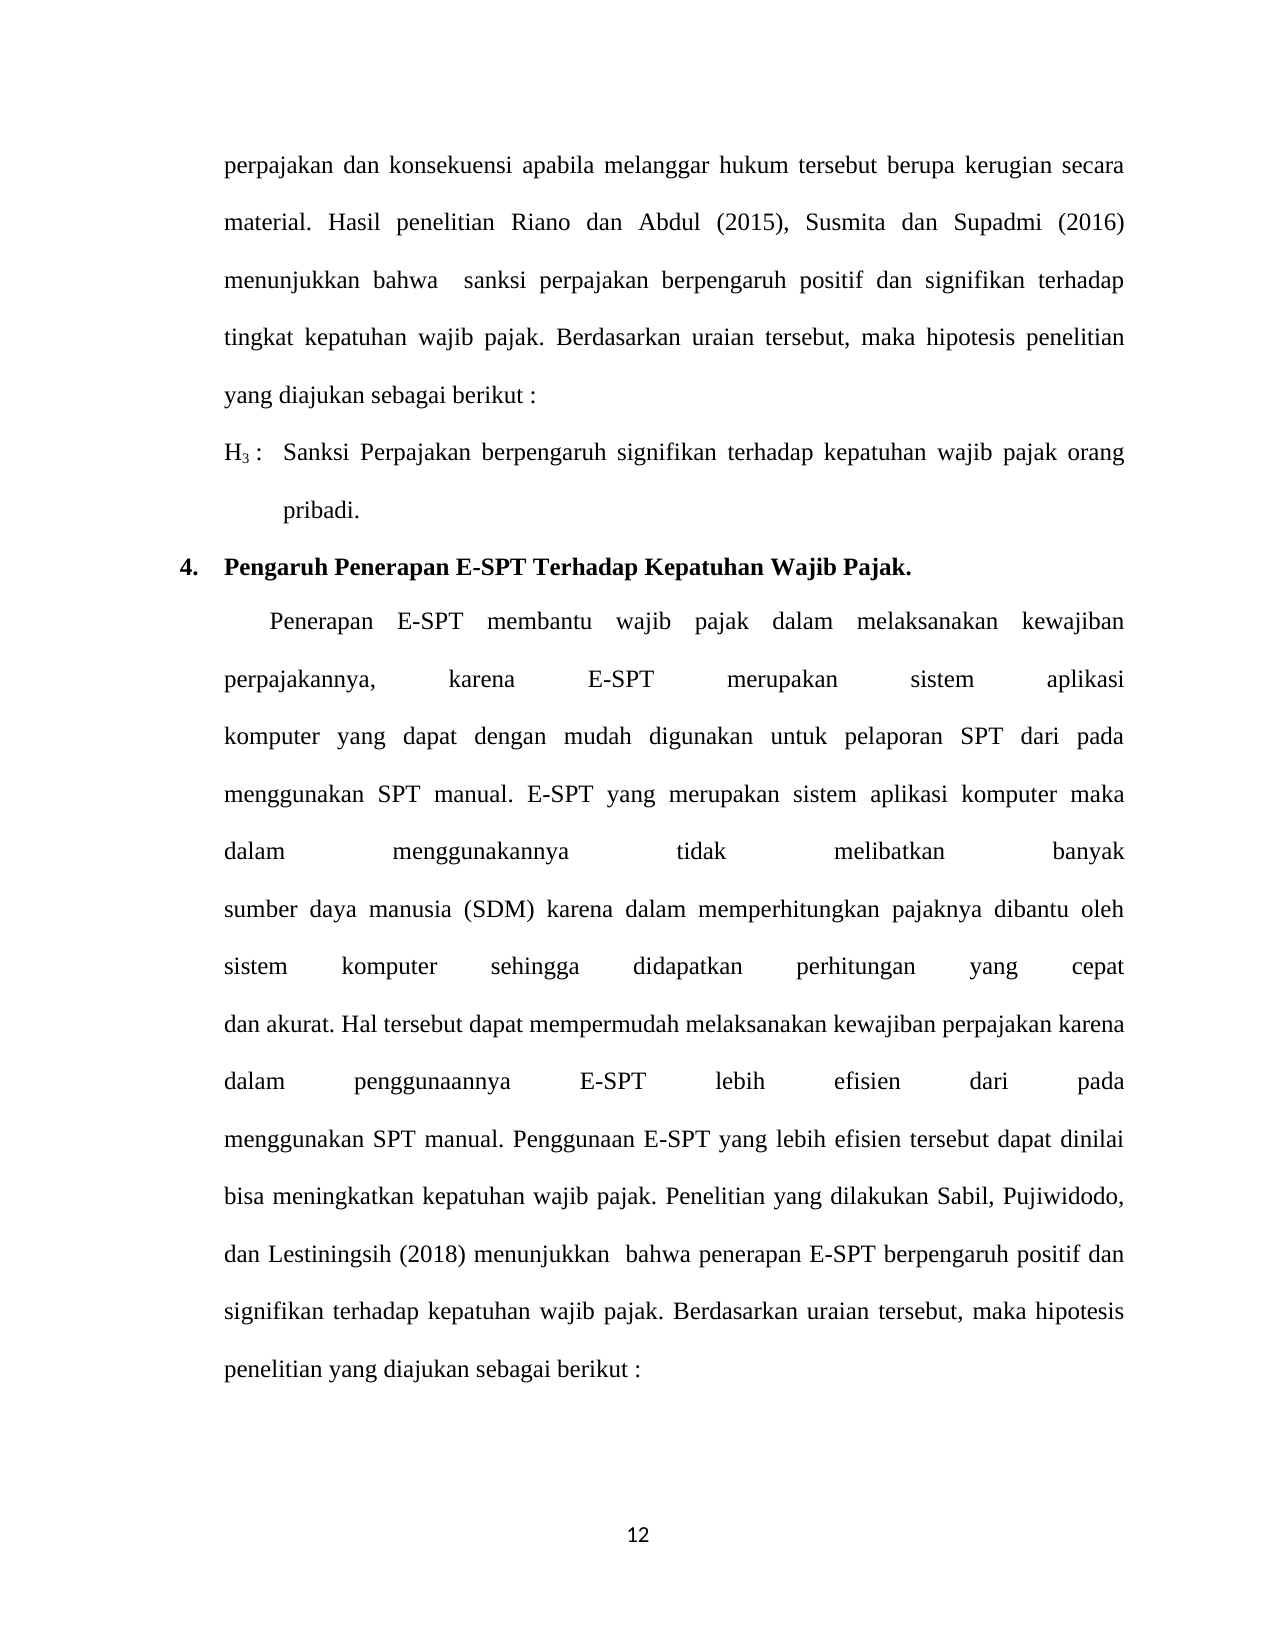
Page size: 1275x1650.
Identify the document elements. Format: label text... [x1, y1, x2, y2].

text Penerapan E-SPT membantu wajib pajak dalam melaksanakan kewajiban perpajakannya, karena E-SPT merupakan sistem aplikasi komputer yang dapat dengan mudah digunakan untuk pelaporan SPT dari pada menggunakan SPT manual. E-SPT yang merupakan sistem aplikasi komputer maka dalam menggunakannya tidak melibatkan banyak sumber daya manusia (SDM) karena dalam memperhitungkan pajaknya dibantu oleh sistem komputer sehingga didapatkan perhitungan yang cepat dan akurat. Hal tersebut dapat mempermudah melaksanakan kewajiban perpajakan karena dalam penggunaannya E-SPT lebih efisien dari pada menggunakan SPT manual. Penggunaan E-SPT yang lebih efisien tersebut dapat dinilai bisa meningkatkan kepatuhan wajib pajak. Penelitian yang dilakukan Sabil, Pujiwidodo, dan Lestiningsih (2018) menunjukkan bahwa penerapan E-SPT berpengaruh positif dan signifikan terhadap kepatuhan wajib pajak. Berdasarkan uraian tersebut, maka hipotesis penelitian yang diajukan sebagai berikut : [224, 606, 1125, 1383]
list Pengaruh Penerapan E-SPT Terhadap Kepatuhan Wajib Pajak. [179, 552, 1125, 581]
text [224, 150, 1125, 409]
text H3 : Sanksi Perpajakan berpengaruh signifikan terhadap kepatuhan wajib pajak orang pribadi. [224, 437, 1125, 524]
